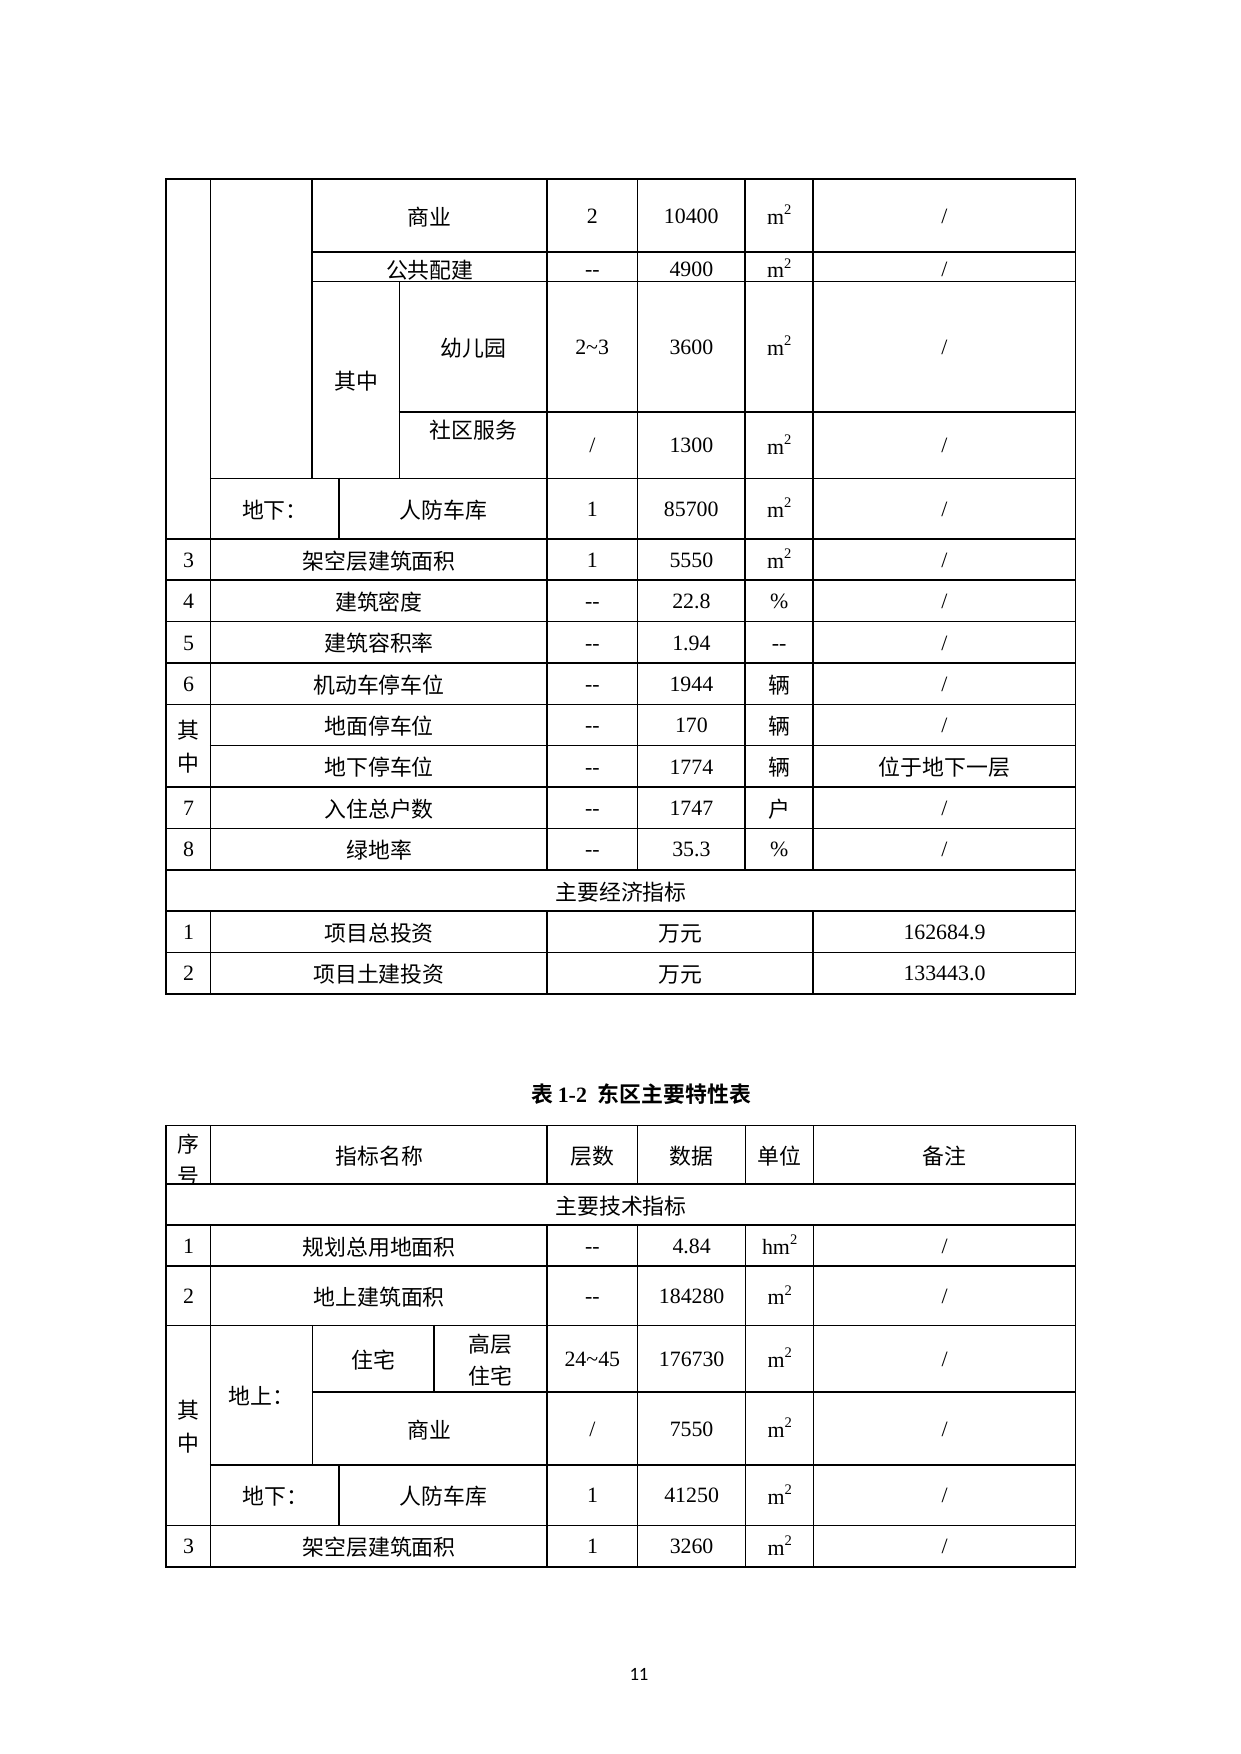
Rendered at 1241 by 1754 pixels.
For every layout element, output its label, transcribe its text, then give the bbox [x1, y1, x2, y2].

table_cell 商业 [313, 180, 546, 251]
table_cell 176730 [638, 1326, 745, 1391]
table_cell m2 [746, 282, 812, 411]
table_cell -- [548, 253, 637, 281]
table_cell 入住总户数 [211, 788, 546, 827]
table_cell 2 [548, 180, 637, 251]
table_cell -- [548, 581, 637, 621]
table_cell -- [548, 829, 637, 869]
table_cell 4900 [638, 253, 744, 281]
table_cell / [814, 1267, 1075, 1325]
table_cell -- [548, 705, 637, 745]
table_cell 地上： [211, 1326, 312, 1464]
table_cell / [814, 479, 1075, 538]
table_cell / [814, 180, 1075, 251]
table_cell 主要经济指标 [167, 871, 1075, 910]
table_cell 机动车停车位 [211, 664, 546, 703]
table_cell -- [548, 664, 637, 703]
table_cell 1 [548, 1466, 637, 1524]
table_cell / [814, 664, 1075, 703]
table_cell / [814, 282, 1075, 411]
table_cell 地下： [211, 1466, 338, 1524]
table_cell 地下停车位 [211, 746, 546, 786]
table_cell 项目土建投资 [211, 953, 546, 993]
table_cell m2 [746, 413, 812, 478]
table_header 层数 [548, 1126, 637, 1183]
table_cell 其中 [313, 282, 399, 478]
table_cell 1 [167, 1226, 210, 1265]
table_cell 162684.9 [814, 912, 1075, 952]
table_cell 22.8 [638, 581, 744, 621]
table_cell -- [548, 622, 637, 662]
table_cell 4 [167, 581, 210, 621]
table_cell / [814, 1466, 1075, 1524]
table_cell / [814, 829, 1075, 869]
table_cell m2 [746, 253, 812, 281]
table_cell / [814, 1526, 1075, 1566]
table_cell % [746, 829, 812, 869]
table_cell m2 [746, 479, 812, 538]
table_cell -- [548, 1226, 637, 1265]
table_cell 184280 [638, 1267, 745, 1325]
text 表1-2 东区主要特性表 [165, 1076, 1075, 1109]
table_cell / [548, 1393, 637, 1464]
table_cell 辆 [746, 664, 812, 703]
table_cell / [548, 413, 637, 478]
table_cell 绿地率 [211, 829, 546, 869]
table_cell / [814, 581, 1075, 621]
table_cell 4.84 [638, 1226, 745, 1265]
table_cell 高层 住宅 [435, 1326, 546, 1391]
table_cell 架空层建筑面积 [211, 540, 546, 579]
table_cell / [814, 1326, 1075, 1391]
table_header 单位 [746, 1126, 813, 1183]
table_cell 地上建筑面积 [211, 1267, 546, 1325]
table_cell 其中 [167, 1326, 210, 1524]
table_cell 1.94 [638, 622, 744, 662]
table_cell 3 [167, 1526, 210, 1566]
table_cell 3 [167, 540, 210, 579]
table_cell 7 [167, 788, 210, 827]
table_cell 住宅 [313, 1326, 433, 1391]
table_cell 地下： [211, 479, 338, 538]
table_cell 133443.0 [814, 953, 1075, 993]
table_cell / [814, 1226, 1075, 1265]
table_cell 项目总投资 [211, 912, 546, 952]
table_cell 6 [167, 664, 210, 703]
table_cell 1 [548, 540, 637, 579]
table_cell / [814, 1393, 1075, 1464]
table_cell 1 [548, 479, 637, 538]
table_cell 2~3 [548, 282, 637, 411]
table_cell 2 [167, 953, 210, 993]
table_cell / [814, 253, 1075, 281]
table_cell 万元 [548, 953, 812, 993]
table_cell / [814, 705, 1075, 745]
table_cell -- [548, 746, 637, 786]
table_cell m2 [746, 1526, 813, 1566]
table_cell 位于地下一层 [814, 746, 1075, 786]
table_cell 1774 [638, 746, 744, 786]
table_cell 2 [167, 1267, 210, 1325]
table_cell -- [746, 622, 812, 662]
table_cell 1747 [638, 788, 744, 827]
table_cell 10400 [638, 180, 744, 251]
table_cell 商业 [313, 1393, 546, 1464]
table_cell 1944 [638, 664, 744, 703]
table_cell 5 [167, 622, 210, 662]
table_cell m2 [746, 1393, 813, 1464]
table_cell 主要技术指标 [167, 1185, 1075, 1224]
table_cell / [814, 413, 1075, 478]
table_cell 建筑容积率 [211, 622, 546, 662]
table_cell 24~45 [548, 1326, 637, 1391]
table_cell 3600 [638, 282, 744, 411]
table_cell 户 [746, 788, 812, 827]
table_cell 35.3 [638, 829, 744, 869]
table_cell 8 [167, 829, 210, 869]
table_cell m2 [746, 1466, 813, 1524]
table_cell 人防车库 [340, 1466, 546, 1524]
table_cell m2 [746, 1326, 813, 1391]
table_cell 人防车库 [340, 479, 546, 538]
table_cell % [746, 581, 812, 621]
table_cell 3260 [638, 1526, 745, 1566]
table_cell 万元 [548, 912, 812, 952]
table_cell 其中 [167, 705, 210, 786]
table_cell 地面停车位 [211, 705, 546, 745]
table_cell m2 [746, 540, 812, 579]
table_cell -- [548, 1267, 637, 1325]
table_cell 1300 [638, 413, 744, 478]
table_cell m2 [746, 1267, 813, 1325]
table_cell 公共配建 [313, 253, 546, 281]
table_cell 架空层建筑面积 [211, 1526, 546, 1566]
table_cell 5550 [638, 540, 744, 579]
table_cell 1 [548, 1526, 637, 1566]
table_header 指标名称 [211, 1126, 546, 1183]
table_header 备注 [814, 1126, 1075, 1183]
table_cell 85700 [638, 479, 744, 538]
table_cell 辆 [746, 705, 812, 745]
table_cell 170 [638, 705, 744, 745]
table_cell 幼儿园 [400, 282, 546, 411]
table_cell 建筑密度 [211, 581, 546, 621]
table_header 序号 [167, 1126, 210, 1183]
table_header 数据 [638, 1126, 745, 1183]
table_cell 1 [167, 912, 210, 952]
table_cell / [814, 540, 1075, 579]
table_cell -- [548, 788, 637, 827]
table_cell 41250 [638, 1466, 745, 1524]
table_cell / [814, 788, 1075, 827]
table_cell 辆 [746, 746, 812, 786]
table_cell m2 [746, 180, 812, 251]
table_cell hm2 [746, 1226, 813, 1265]
table_cell / [814, 622, 1075, 662]
table_cell 规划总用地面积 [211, 1226, 546, 1265]
table_cell 社区服务 [400, 413, 546, 478]
table_cell 7550 [638, 1393, 745, 1464]
